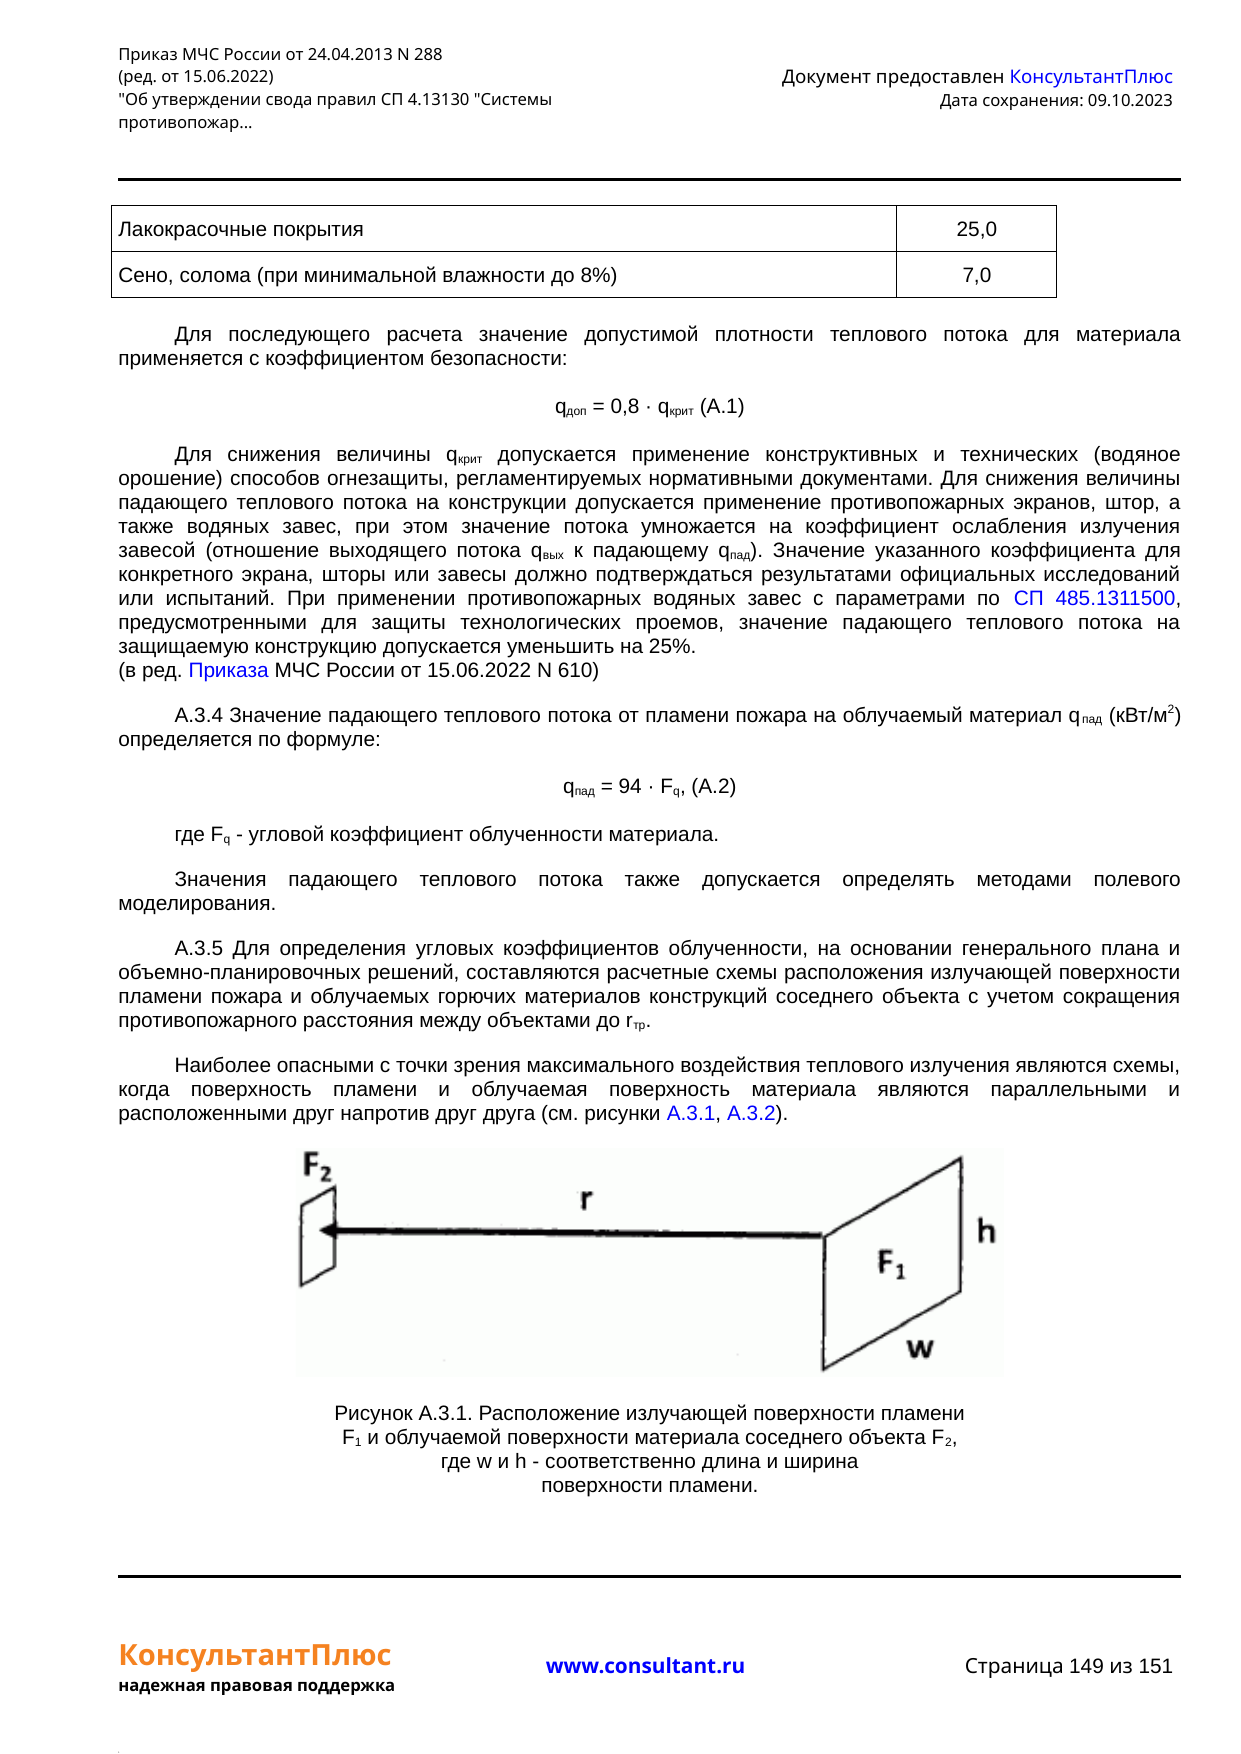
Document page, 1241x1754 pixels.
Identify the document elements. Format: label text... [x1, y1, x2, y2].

text Рисунок А.3.1. Расположение излучающей поверхности пламени [118, 1401, 1181, 1425]
text А.3.5 Для определения угловых коэффициентов облученности, на основании генерального плана и объемно-планировочных решений, составляются расчетные схемы расположения излучающей поверхности пламени пожара и облучаемых горючих материалов конструкций соседнего объекта с учетом сокращения противопожарного расстояния между объектами до rтр. [118, 936, 1181, 1032]
text поверхности пламени. [118, 1473, 1181, 1497]
text где w и h - соответственно длина и ширина [118, 1449, 1181, 1473]
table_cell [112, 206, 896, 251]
text (в ред. Приказа МЧС России от 15.06.2022 N 610) [118, 658, 1181, 682]
text Значения падающего теплового потока также допускается определять методами полевого моделирования. [118, 867, 1181, 915]
text Для снижения величины qкрит допускается применение конструктивных и технических (водяное орошение) способов огнезащиты, регламентируемых нормативными документами. Для снижения величины падающего теплового потока на конструкции допускается применение противопожарных экранов, штор, а также водяных завес, при этом значение потока умножается на коэффициент ослабления излучения завесой (отношение выходящего потока qвых к падающему qпад). Значение указанного коэффициента для конкретного экрана, шторы или завесы должно подтверждаться результатами официальных исследований или испытаний. При применении противопожарных водяных завес с параметрами по СП 485.1311500, предусмотренными для защиты технологических проемов, значение падающего теплового потока на защищаемую конструкцию допускается уменьшить на 25%. [118, 442, 1181, 658]
text Для последующего расчета значение допустимой плотности теплового потока для материала применяется с коэффициентом безопасности: [118, 322, 1181, 370]
text F1 и облучаемой поверхности материала соседнего объекта F2, [118, 1425, 1181, 1449]
picture [295, 1148, 1004, 1377]
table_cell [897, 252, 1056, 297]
text qпад = 94 · Fq, (А.2) [118, 774, 1181, 798]
text А.3.4 Значение падающего теплового потока от пламени пожара на облучаемый материал qпад (кВт/м2) определяется по формуле: [118, 702, 1181, 750]
text Наиболее опасными с точки зрения максимального воздействия теплового излучения являются схемы, когда поверхность пламени и облучаемая поверхность материала являются параллельными и расположенными друг напротив друг друга (см. рисунки А.3.1, А.3.2). [118, 1052, 1181, 1124]
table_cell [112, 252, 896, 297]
text где Fq - угловой коэффициент облученности материала. [118, 822, 1181, 846]
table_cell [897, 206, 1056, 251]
text qдоп = 0,8 · qкрит (А.1) [118, 394, 1181, 418]
